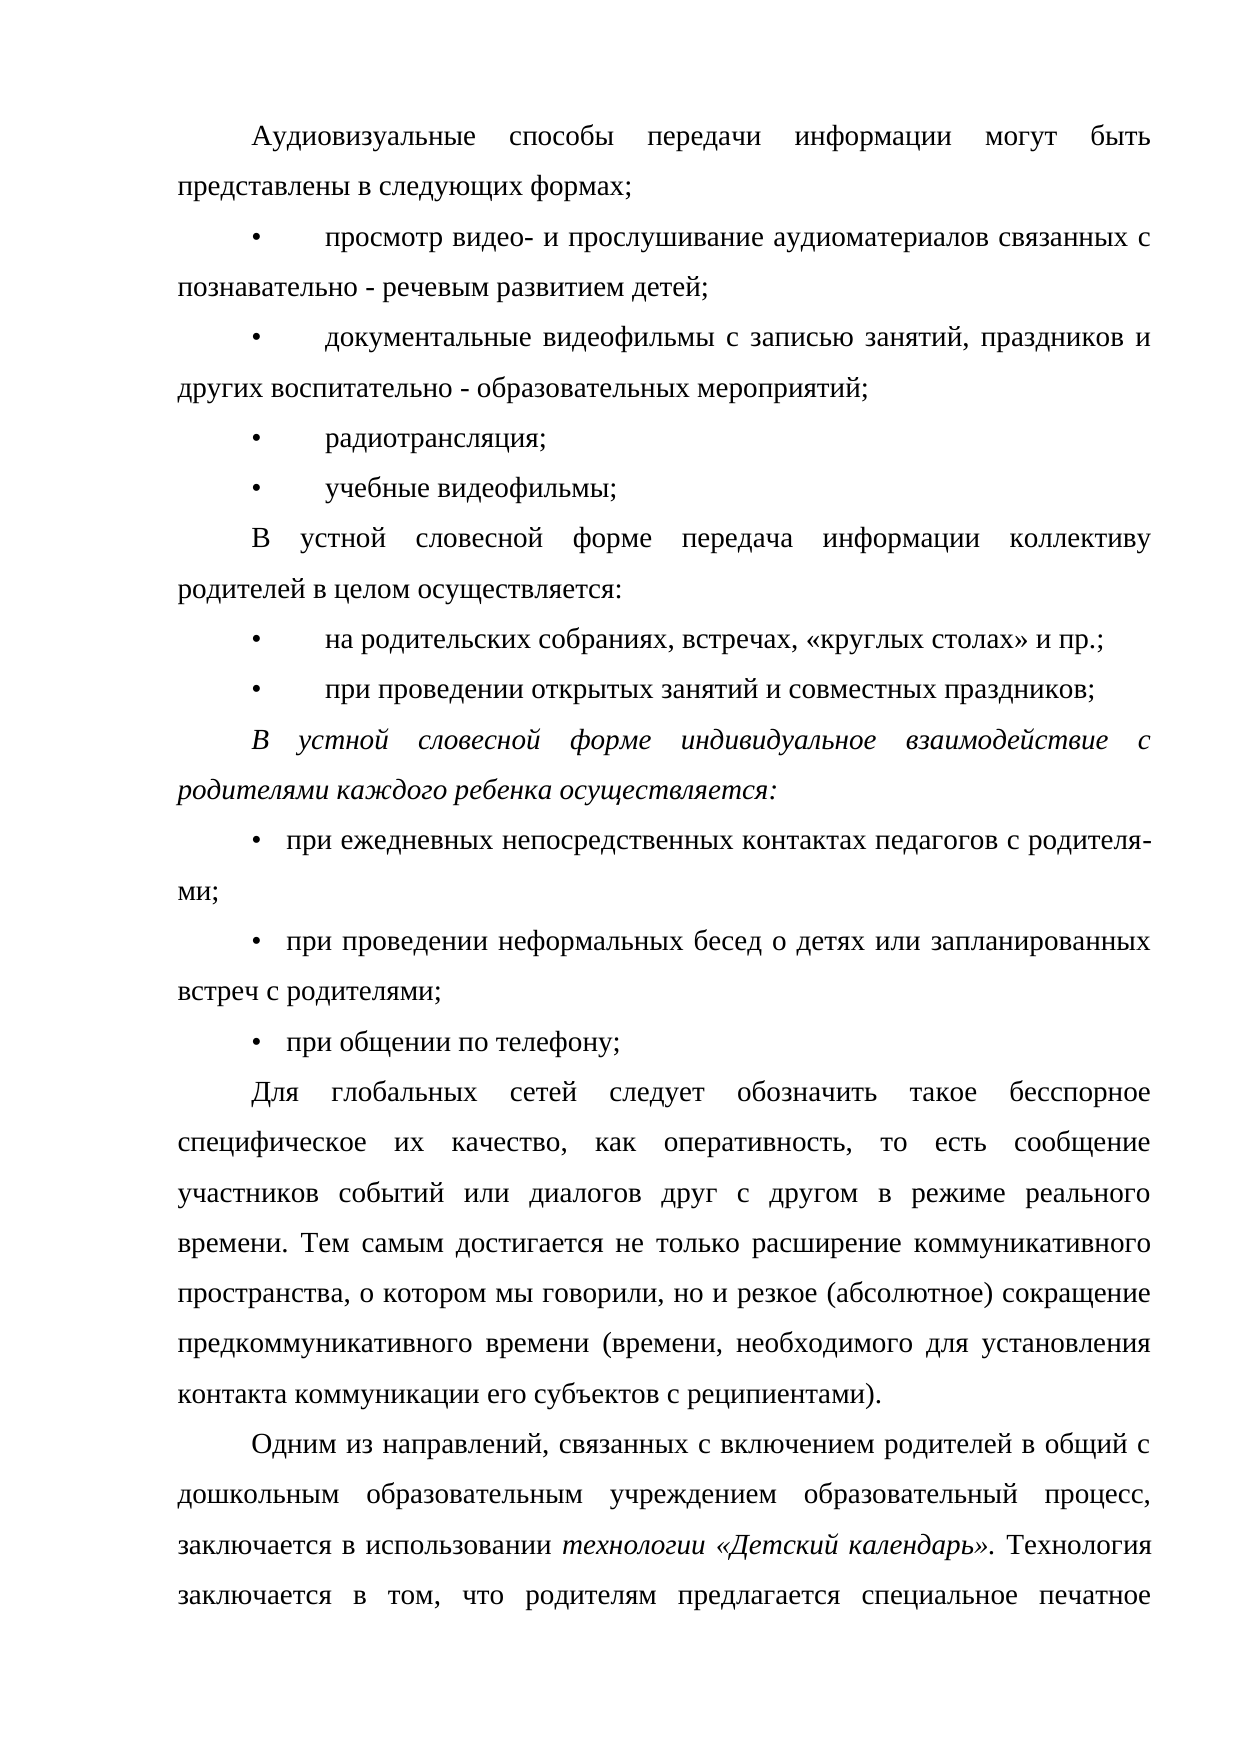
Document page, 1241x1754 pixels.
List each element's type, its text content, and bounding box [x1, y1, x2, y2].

text Аудиовизуальные способы передачи информации могут быть представлены в следующих формах; [177, 118, 1152, 202]
list при проведении неформальных бесед о детях или запланированных встреч с родителями; [177, 923, 1152, 1007]
list при общении по телефону; [177, 1024, 1152, 1057]
text • на родительских собраниях, встречах, «круглых столах» и пр.; [177, 621, 1152, 655]
text • документальные видеофильмы с записью занятий, праздников и других воспитательно - образовательных мероприятий; [177, 319, 1152, 403]
text В устной словесной форме передача информации коллективу родителей в целом осуществляется: [177, 521, 1152, 604]
text • радиотрансляция; [177, 420, 1152, 453]
text • учебные видеофильмы; [177, 470, 1152, 504]
text Для глобальных сетей следует обозначить такое бесспорное специфическое их качество, как оперативность, то есть сообщение участников событий или диалогов друг с другом в режиме реального времени. Тем самым достигается не только расширение коммуникативного пространства, о котором мы говорили, но и резкое (абсолютное) сокращение предкоммуникативного времени (времени, необходимого для установления контакта коммуникации его субъектов с реципиентами). [177, 1074, 1152, 1409]
text • просмотр видео- и прослушивание аудиоматериалов связанных с познавательно - речевым развитием детей; [177, 219, 1152, 303]
text • при проведении открытых занятий и совместных праздников; [177, 672, 1152, 705]
text В устной словесной форме индивидуальное взаимодействие с родителями каждого ребенка осуществляется: [177, 722, 1152, 806]
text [177, 1426, 1152, 1611]
list при ежедневных непосредственных контактах педагогов с родителями; [177, 822, 1152, 906]
